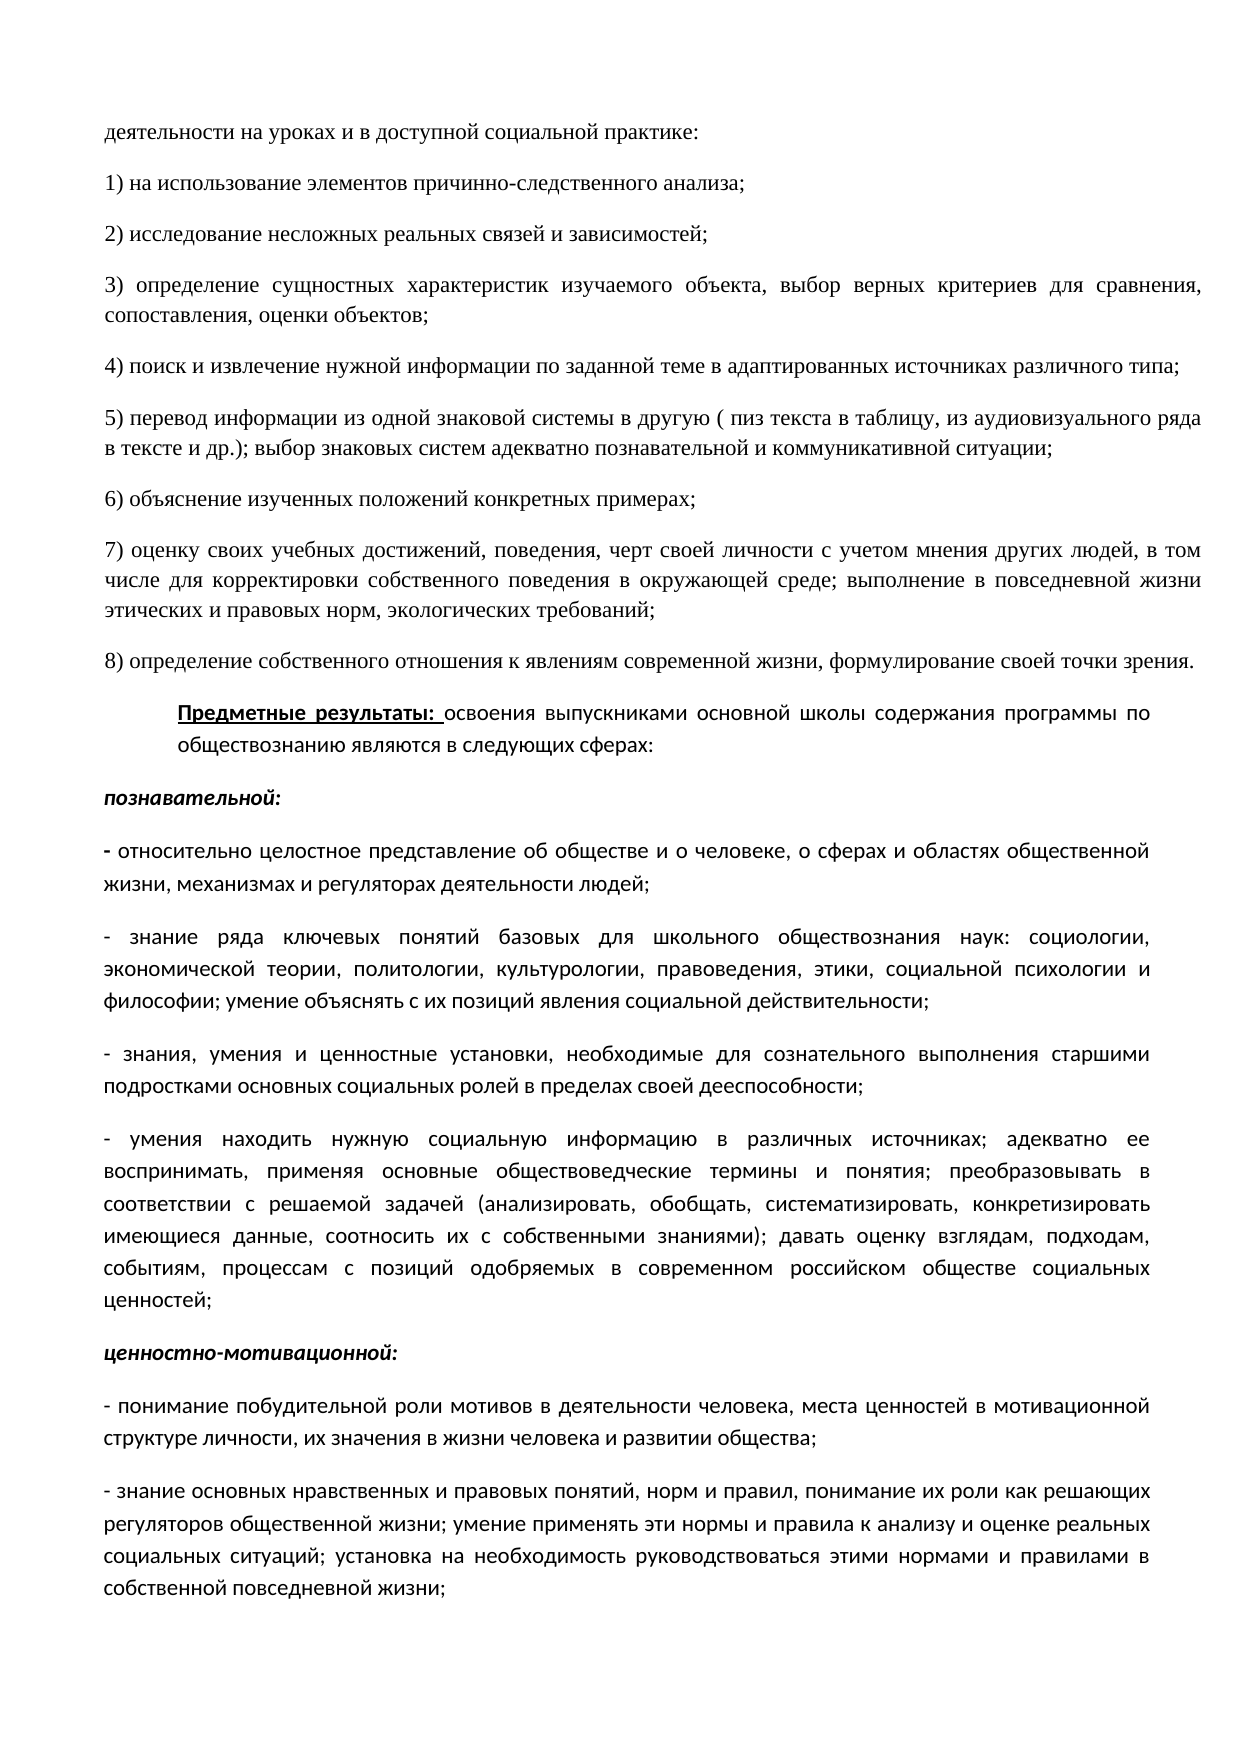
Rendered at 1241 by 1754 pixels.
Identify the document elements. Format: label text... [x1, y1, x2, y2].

text ценностно-мотивационной: [103, 1338, 1152, 1366]
text - умения находить нужную социальную информацию в различных источниках; адекватно ее воспринимать, применяя основные обществоведческие термины и понятия; преобразовывать в соответствии с решаемой задачей (анализировать, обобщать, систематизировать, конкретизировать имеющиеся данные, соотносить их с собственными знаниями); давать оценку взглядам, подходам, событиям, процессам с позиций одобряемых в современном российском обществе социальных ценностей; [103, 1124, 1152, 1313]
text познавательной: [103, 783, 1152, 812]
text - знание основных нравственных и правовых понятий, норм и правил, понимание их роли как решающих регуляторов общественной жизни; умение применять эти нормы и правила к анализу и оценке реальных социальных ситуаций; установка на необходимость руководствоваться этими нормами и правилами в собственной повседневной жизни; [103, 1477, 1152, 1601]
text - знание ряда ключевых понятий базовых для школьного обществознания наук: социологии, экономической теории, политологии, культурологии, правоведения, этики, социальной психологии и философии; умение объяснять с их позиций явления социальной действительности; [103, 922, 1152, 1014]
text - относительно целостное представление об обществе и о человеке, о сферах и областях общественной жизни, механизмах и регуляторах деятельности людей; [103, 837, 1152, 897]
table_cell 1) на использование элементов причинно-следственного анализа; 2) исследование несложных реальных связей и зависимостей; 3) определение сущностных характеристик изучаемого объекта, выбор верных критериев для сравнения, сопоставления, оценки объектов; 4) поиск и извлечение нужной информации по заданной теме в адаптированных источниках различного типа; 5) перевод информации из одной знаковой системы в другую ( пиз текста в таблицу, из аудиовизуального ряда в тексте и др.); выбор знаковых систем адекватно познавательной и коммуникативной ситуации; 6) объяснение изученных положений конкретных примерах; 7) оценку своих учебных достижений, поведения, черт своей личности с учетом мнения других людей, в том числе для корректировки собственного поведения в окружающей среде; выполнение в повседневной жизни этических и правовых норм, экологических требований; 8) определение собственного отношения к явлениям современной жизни, формулирование своей точки зрения. [93, 169, 1215, 698]
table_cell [93, 118, 1215, 169]
text - знания, умения и ценностные установки, необходимые для сознательного выполнения старшими подростками основных социальных ролей в пределах своей дееспособности; [103, 1039, 1152, 1099]
text Предметные результаты: освоения выпускниками основной школы содержания программы по обществознанию являются в следующих сферах: [177, 698, 1152, 758]
text - понимание побудительной роли мотивов в деятельности человека, места ценностей в мотивационной структуре личности, их значения в жизни человека и развитии общества; [103, 1391, 1152, 1452]
